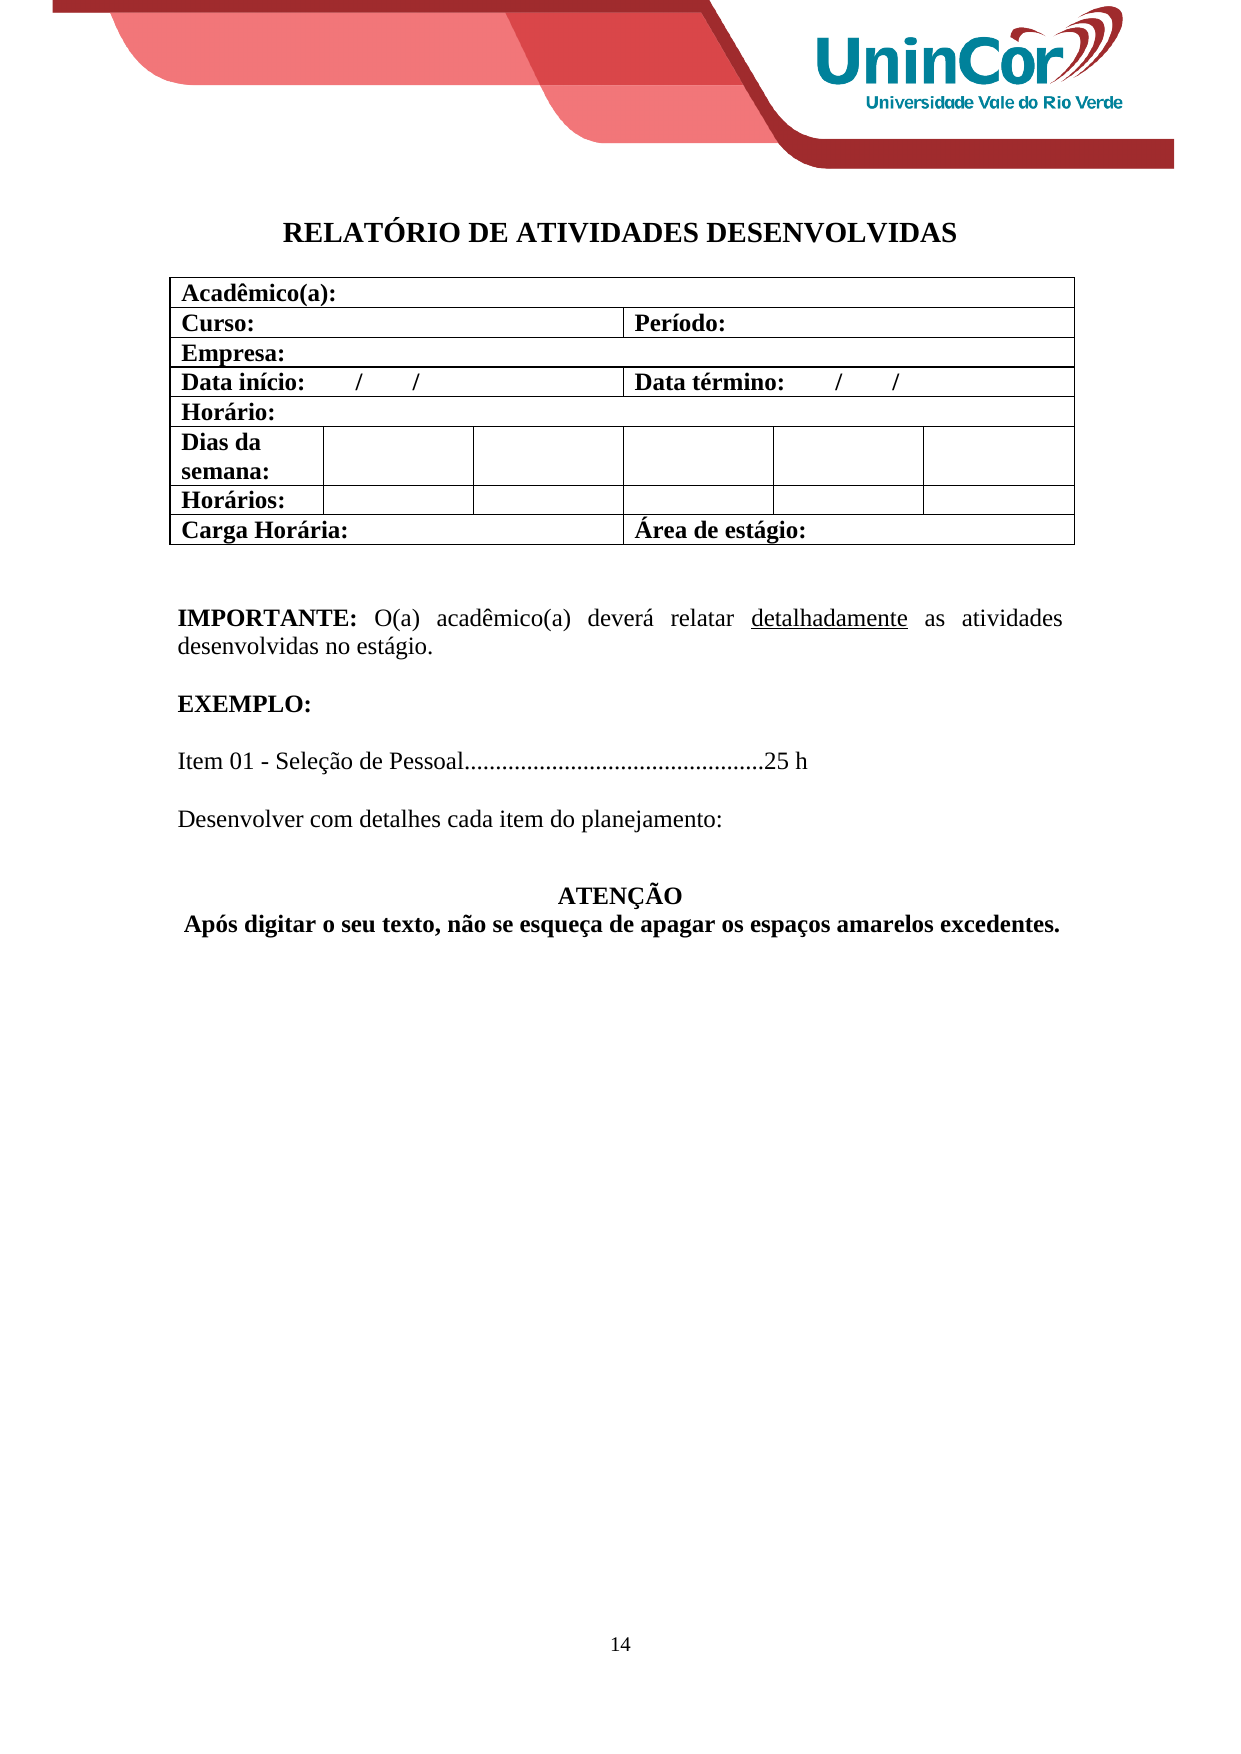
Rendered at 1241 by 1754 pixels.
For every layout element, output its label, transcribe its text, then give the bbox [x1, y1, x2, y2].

table_cell Dias da semana: [171, 427, 323, 484]
table_cell [324, 427, 473, 484]
table_cell [774, 427, 923, 484]
table_cell [924, 427, 1074, 484]
table_cell Data término: / / [624, 368, 1074, 396]
table_cell Período: [624, 308, 1074, 337]
table_cell Empresa: [171, 338, 1074, 366]
table_cell [474, 486, 623, 514]
title Após digitar o seu texto, não se esqueça de apagar os espaços amarelos excedentes. [177, 909, 1063, 938]
table_cell [624, 427, 773, 484]
table_cell Horários: [171, 486, 323, 514]
text Item 01 - Seleção de Pessoal................................................25 h [177, 746, 1063, 775]
picture [52, 0, 1175, 169]
table_header Acadêmico(a): [171, 278, 1074, 307]
title ATENÇÃO [177, 881, 1063, 909]
text Desenvolver com detalhes cada item do planejamento: [177, 804, 1063, 833]
text EXEMPLO: [177, 689, 1063, 718]
table_cell [474, 427, 623, 484]
table_cell Data início: / / [171, 368, 623, 396]
table_cell Curso: [171, 308, 623, 337]
title IMPORTANTE: O(a) acadêmico(a) deverá relatar detalhadamente as atividades desenvolvidas no estágio. [177, 603, 1063, 660]
table_cell [924, 486, 1074, 514]
table_cell Área de estágio: [624, 515, 1074, 544]
table_cell Carga Horária: [171, 515, 623, 544]
table_cell [774, 486, 923, 514]
subtitle RELATÓRIO DE ATIVIDADES DESENVOLVIDAS [177, 215, 1063, 248]
table_cell Horário: [171, 397, 1074, 426]
table_cell [324, 486, 473, 514]
table_cell [624, 486, 773, 514]
